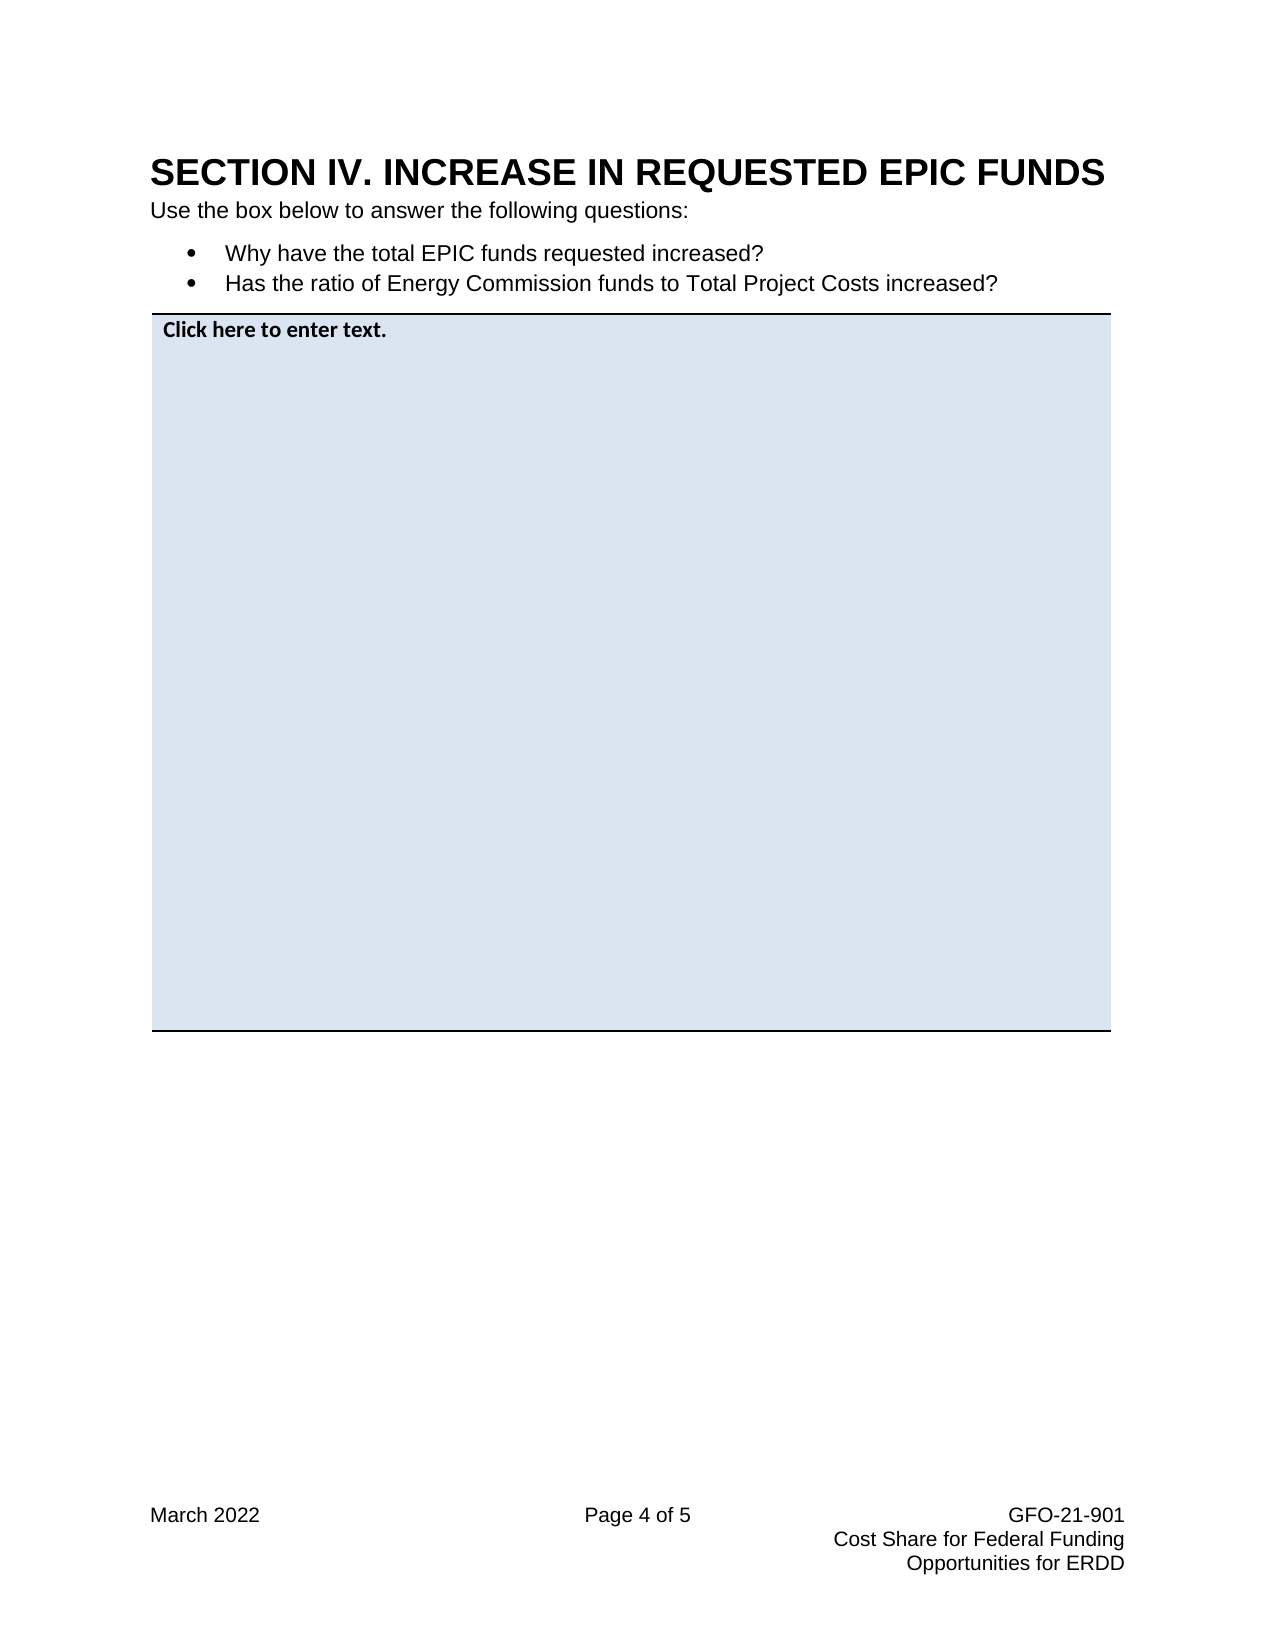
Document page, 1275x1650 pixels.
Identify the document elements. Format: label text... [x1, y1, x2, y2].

text SECTION IV. INCREASE IN REQUESTED EPIC FUNDS Use the box below to answer the following questions: [150, 150, 1125, 223]
list Has the ratio of Energy Commission funds to Total Project Costs increased? [187, 270, 1125, 296]
table_header [152, 315, 1111, 1030]
list Why have the total EPIC funds requested increased? [187, 240, 1125, 266]
